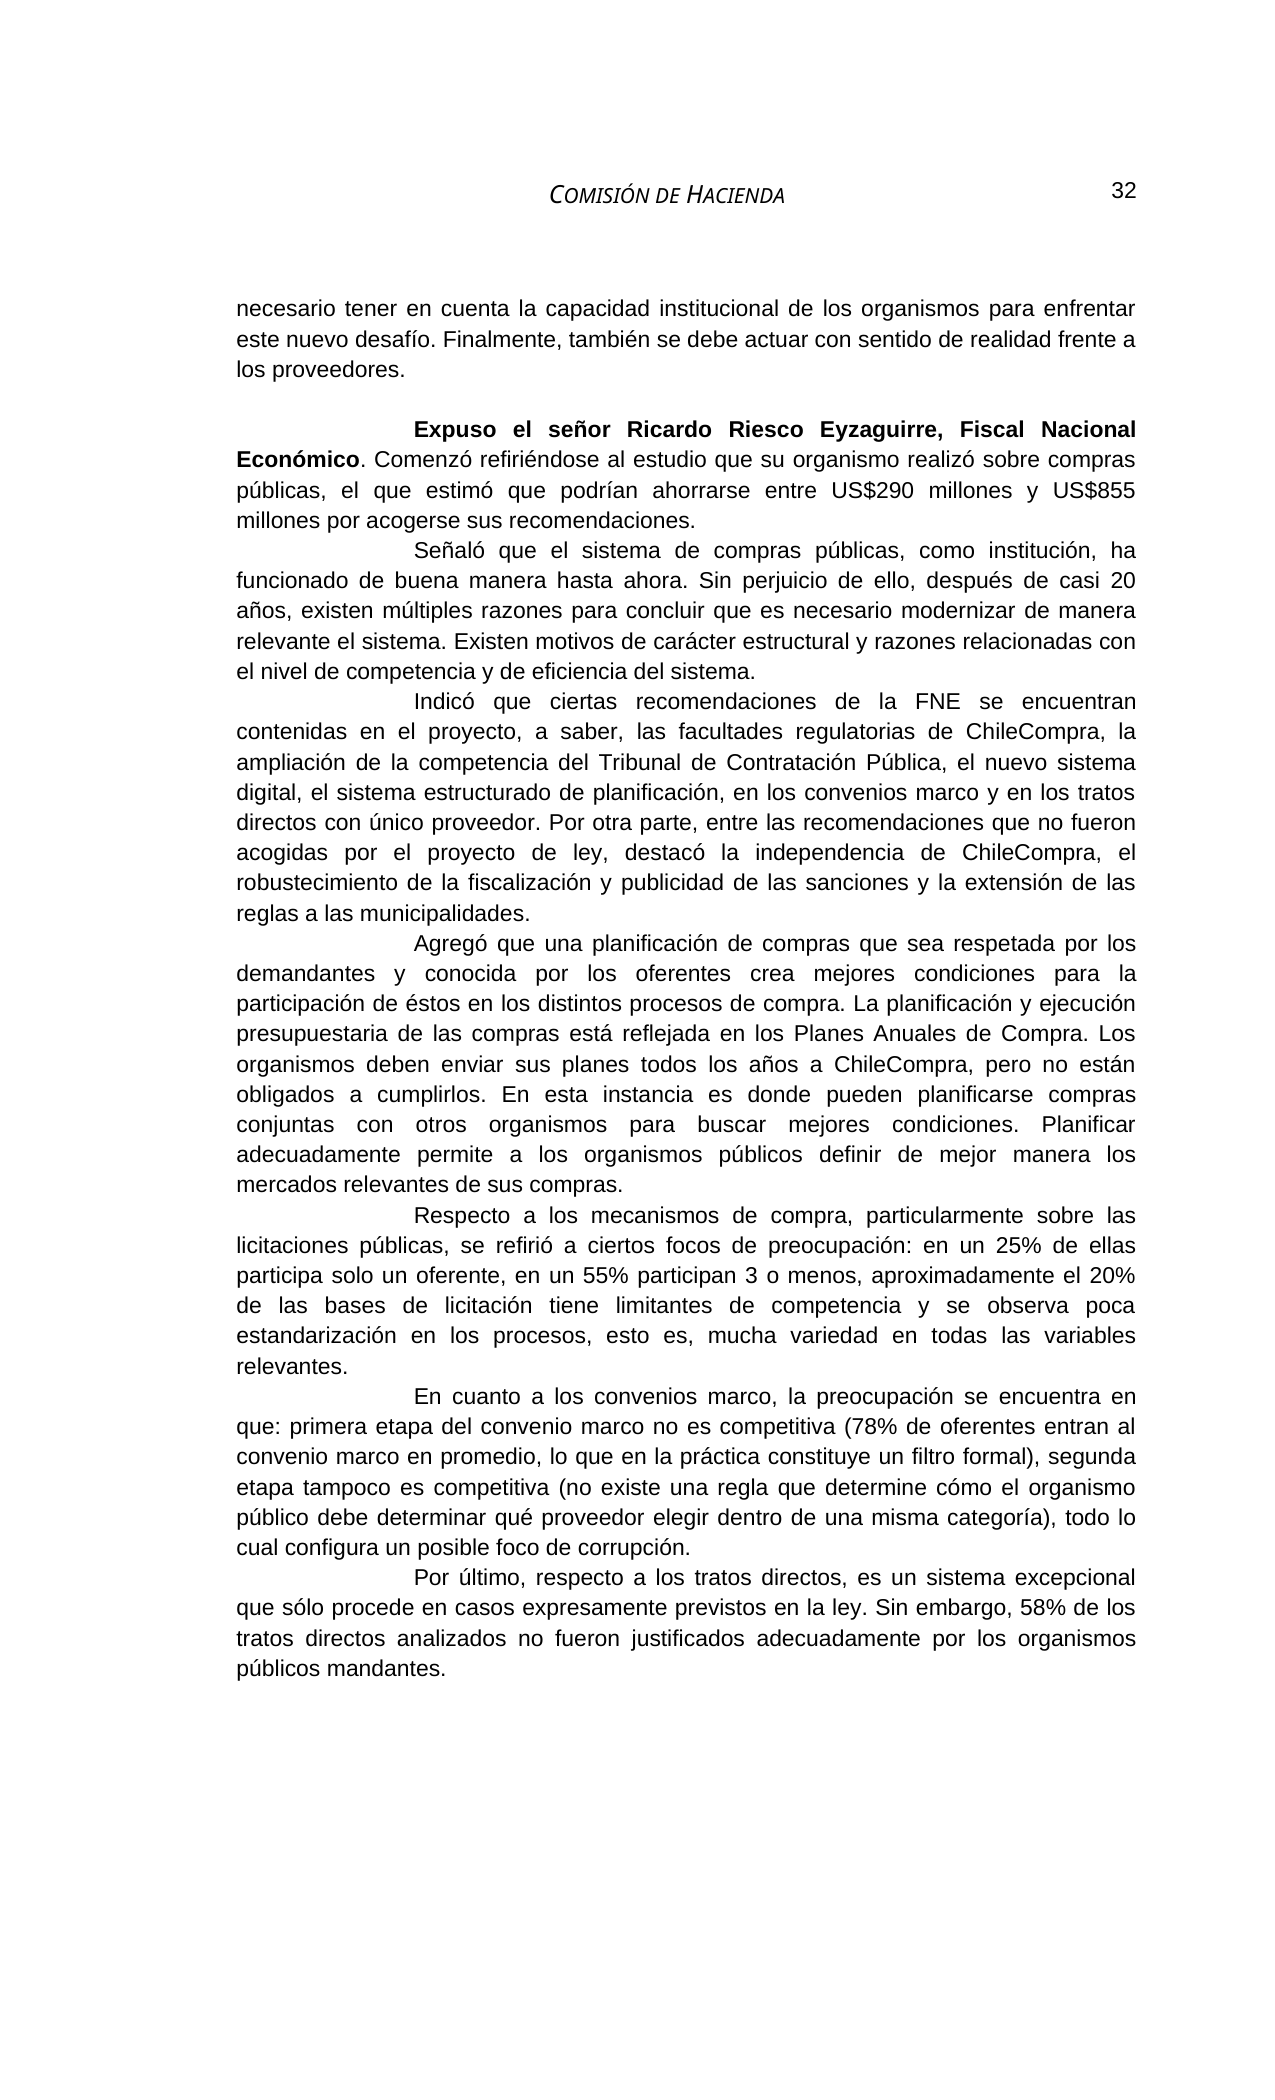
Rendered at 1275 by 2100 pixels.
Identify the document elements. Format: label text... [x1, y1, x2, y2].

text Por último, respecto a los tratos directos, es un sistema excepcional que sólo procede en casos expresamente previstos en la ley. Sin embargo, 58% de los tratos directos analizados no fueron justificados adecuadamente por los organismos públicos mandantes. [236, 1564, 1137, 1681]
text Señaló que el sistema de compras públicas, como institución, ha funcionado de buena manera hasta ahora. Sin perjuicio de ello, después de casi 20 años, existen múltiples razones para concluir que es necesario modernizar de manera relevante el sistema. Existen motivos de carácter estructural y razones relacionadas con el nivel de competencia y de eficiencia del sistema. [236, 537, 1137, 684]
text Indicó que ciertas recomendaciones de la FNE se encuentran contenidas en el proyecto, a saber, las facultades regulatorias de ChileCompra, la ampliación de la competencia del Tribunal de Contratación Pública, el nuevo sistema digital, el sistema estructurado de planificación, en los convenios marco y en los tratos directos con único proveedor. Por otra parte, entre las recomendaciones que no fueron acogidas por el proyecto de ley, destacó la independencia de ChileCompra, el robustecimiento de la fiscalización y publicidad de las sanciones y la extensión de las reglas a las municipalidades. [236, 688, 1137, 926]
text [236, 295, 1137, 382]
text En cuanto a los convenios marco, la preocupación se encuentra en que: primera etapa del convenio marco no es competitiva (78% de oferentes entran al convenio marco en promedio, lo que en la práctica constituye un filtro formal), segunda etapa tampoco es competitiva (no existe una regla que determine cómo el organismo público debe determinar qué proveedor elegir dentro de una misma categoría), todo lo cual configura un posible foco de corrupción. [236, 1383, 1137, 1560]
text Agregó que una planificación de compras que sea respetada por los demandantes y conocida por los oferentes crea mejores condiciones para la participación de éstos en los distintos procesos de compra. La planificación y ejecución presupuestaria de las compras está reflejada en los Planes Anuales de Compra. Los organismos deben enviar sus planes todos los años a ChileCompra, pero no están obligados a cumplirlos. En esta instancia es donde pueden planificarse compras conjuntas con otros organismos para buscar mejores condiciones. Planificar adecuadamente permite a los organismos públicos definir de mejor manera los mercados relevantes de sus compras. [236, 930, 1137, 1198]
text Expuso el señor Ricardo Riesco Eyzaguirre, Fiscal Nacional Económico. Comenzó refiriéndose al estudio que su organismo realizó sobre compras públicas, el que estimó que podrían ahorrarse entre US$290 millones y US$855 millones por acogerse sus recomendaciones. [236, 416, 1137, 533]
text Respecto a los mecanismos de compra, particularmente sobre las licitaciones públicas, se refirió a ciertos focos de preocupación: en un 25% de ellas participa solo un oferente, en un 55% participan 3 o menos, aproximadamente el 20% de las bases de licitación tiene limitantes de competencia y se observa poca estandarización en los procesos, esto es, mucha variedad en todas las variables relevantes. [236, 1202, 1137, 1379]
